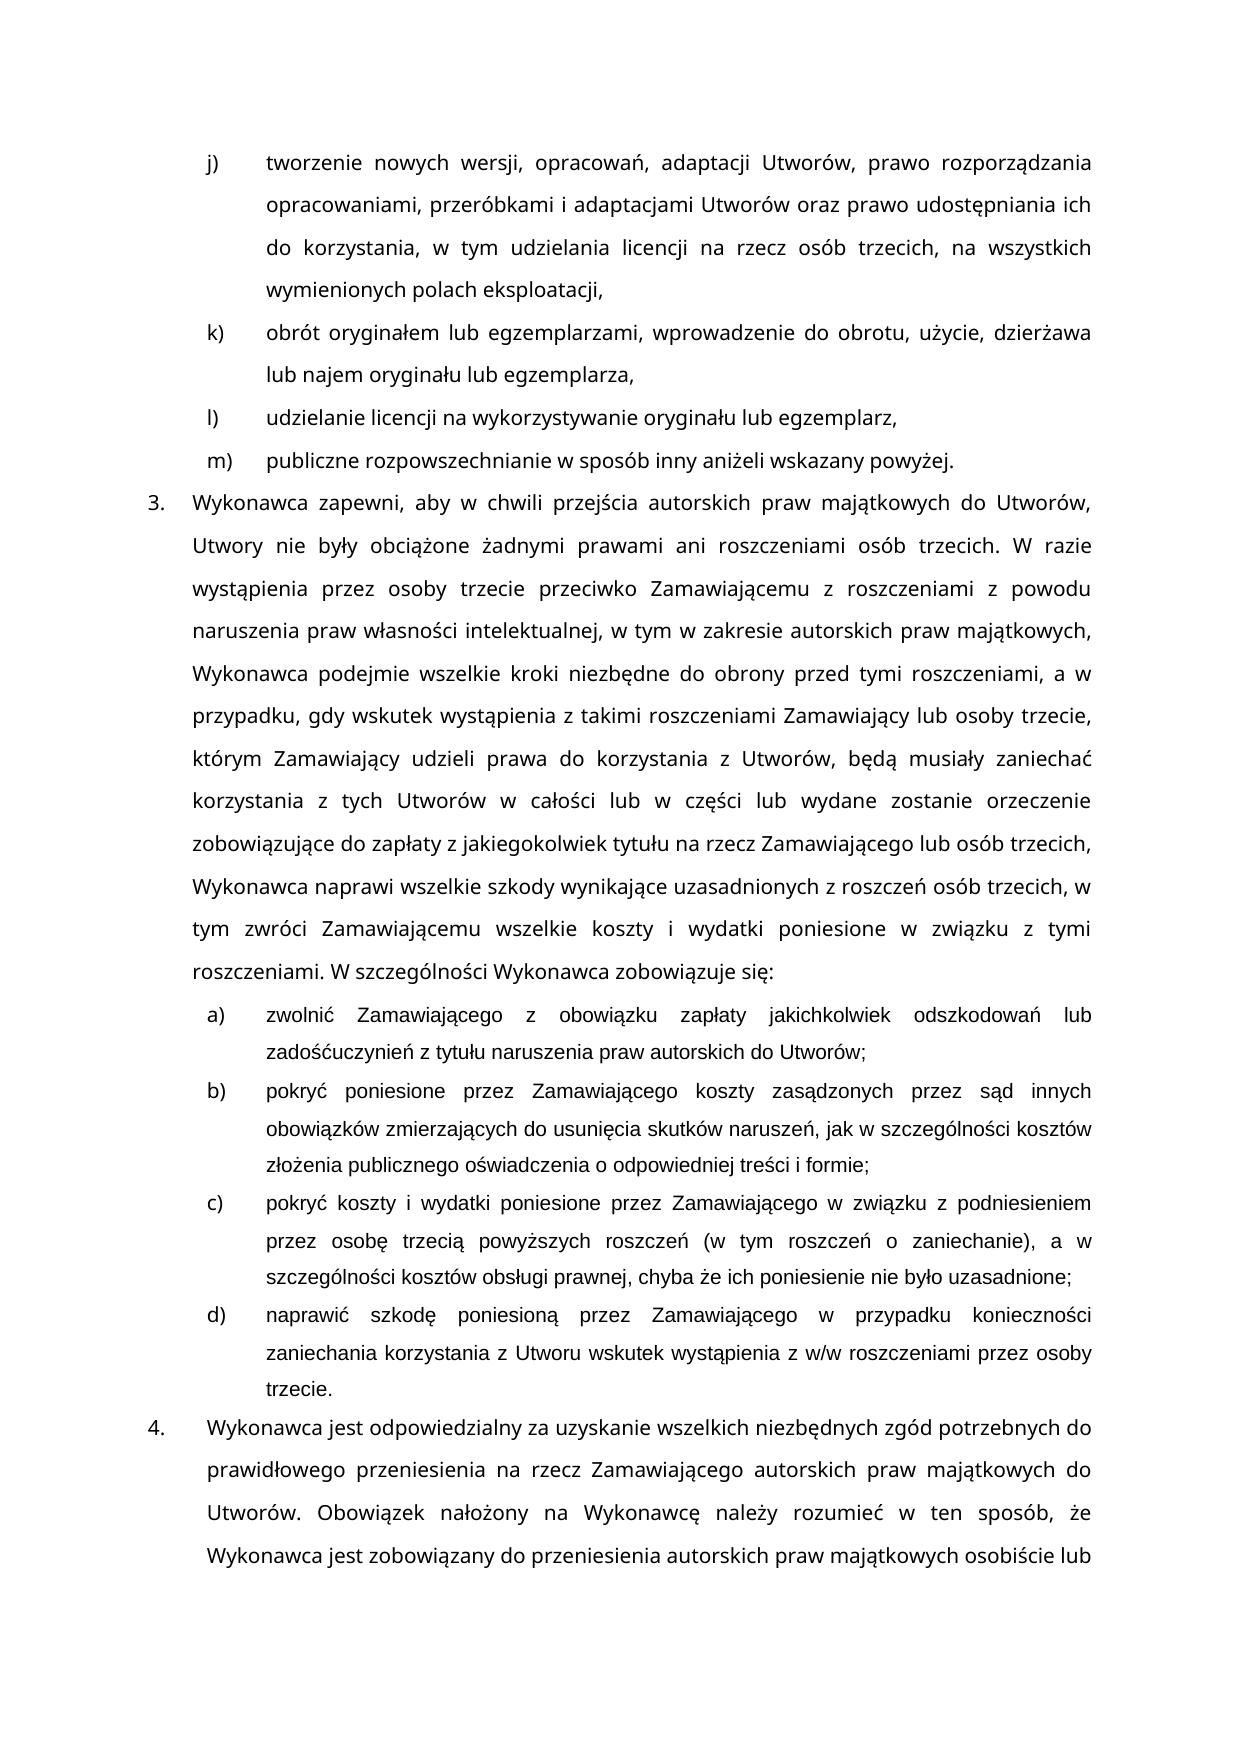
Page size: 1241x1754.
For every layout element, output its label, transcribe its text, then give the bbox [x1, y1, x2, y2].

list Wykonawca zapewni, aby w chwili przejścia autorskich praw majątkowych do Utworów, Utwory nie były obciążone żadnymi prawami ani roszczeniami osób trzecich. W razie wystąpienia przez osoby trzecie przeciwko Zamawiającemu z roszczeniami z powodu naruszenia praw własności intelektualnej, w tym w zakresie autorskich praw majątkowych, Wykonawca podejmie wszelkie kroki niezbędne do obrony przed tymi roszczeniami, a w przypadku, gdy wskutek wystąpienia z takimi roszczeniami Zamawiający lub osoby trzecie, którym Zamawiający udzieli prawa do korzystania z Utworów, będą musiały zaniechać korzystania z tych Utworów w całości lub w części lub wydane zostanie orzeczenie zobowiązujące do zapłaty z jakiegokolwiek tytułu na rzecz Zamawiającego lub osób trzecich, Wykonawca naprawi wszelkie szkody wynikające uzasadnionych z roszczeń osób trzecich, w tym zwróci Zamawiającemu wszelkie koszty i wydatki poniesione w związku z tymi roszczeniami. W szczególności Wykonawca zobowiązuje się: [148, 488, 1093, 986]
list zwolnić Zamawiającego z obowiązku zapłaty jakichkolwiek odszkodowań lub zadośćuczynień z tytułu naruszenia praw autorskich do Utworów; [207, 1000, 1093, 1064]
list udzielanie licencji na wykorzystywanie oryginału lub egzemplarz, [207, 403, 1093, 432]
list pokryć koszty i wydatki poniesione przez Zamawiającego w związku z podniesieniem przez osobę trzecią powyższych roszczeń (w tym roszczeń o zaniechanie), a w szczególności kosztów obsługi prawnej, chyba że ich poniesienie nie było uzasadnione; [207, 1188, 1093, 1289]
list obrót oryginałem lub egzemplarzami, wprowadzenie do obrotu, użycie, dzierżawa lub najem oryginału lub egzemplarza, [207, 318, 1093, 389]
list publiczne rozpowszechnianie w sposób inny aniżeli wskazany powyżej. [207, 446, 1093, 474]
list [148, 1413, 1093, 1569]
list naprawić szkodę poniesioną przez Zamawiającego w przypadku konieczności zaniechania korzystania z Utworu wskutek wystąpienia z w/w roszczeniami przez osoby trzecie. [207, 1301, 1093, 1401]
list tworzenie nowych wersji, opracowań, adaptacji Utworów, prawo rozporządzania opracowaniami, przeróbkami i adaptacjami Utworów oraz prawo udostępniania ich do korzystania, w tym udzielania licencji na rzecz osób trzecich, na wszystkich wymienionych polach eksploatacji, [207, 148, 1093, 304]
list pokryć poniesione przez Zamawiającego koszty zasądzonych przez sąd innych obowiązków zmierzających do usunięcia skutków naruszeń, jak w szczególności kosztów złożenia publicznego oświadczenia o odpowiedniej treści i formie; [207, 1076, 1093, 1176]
